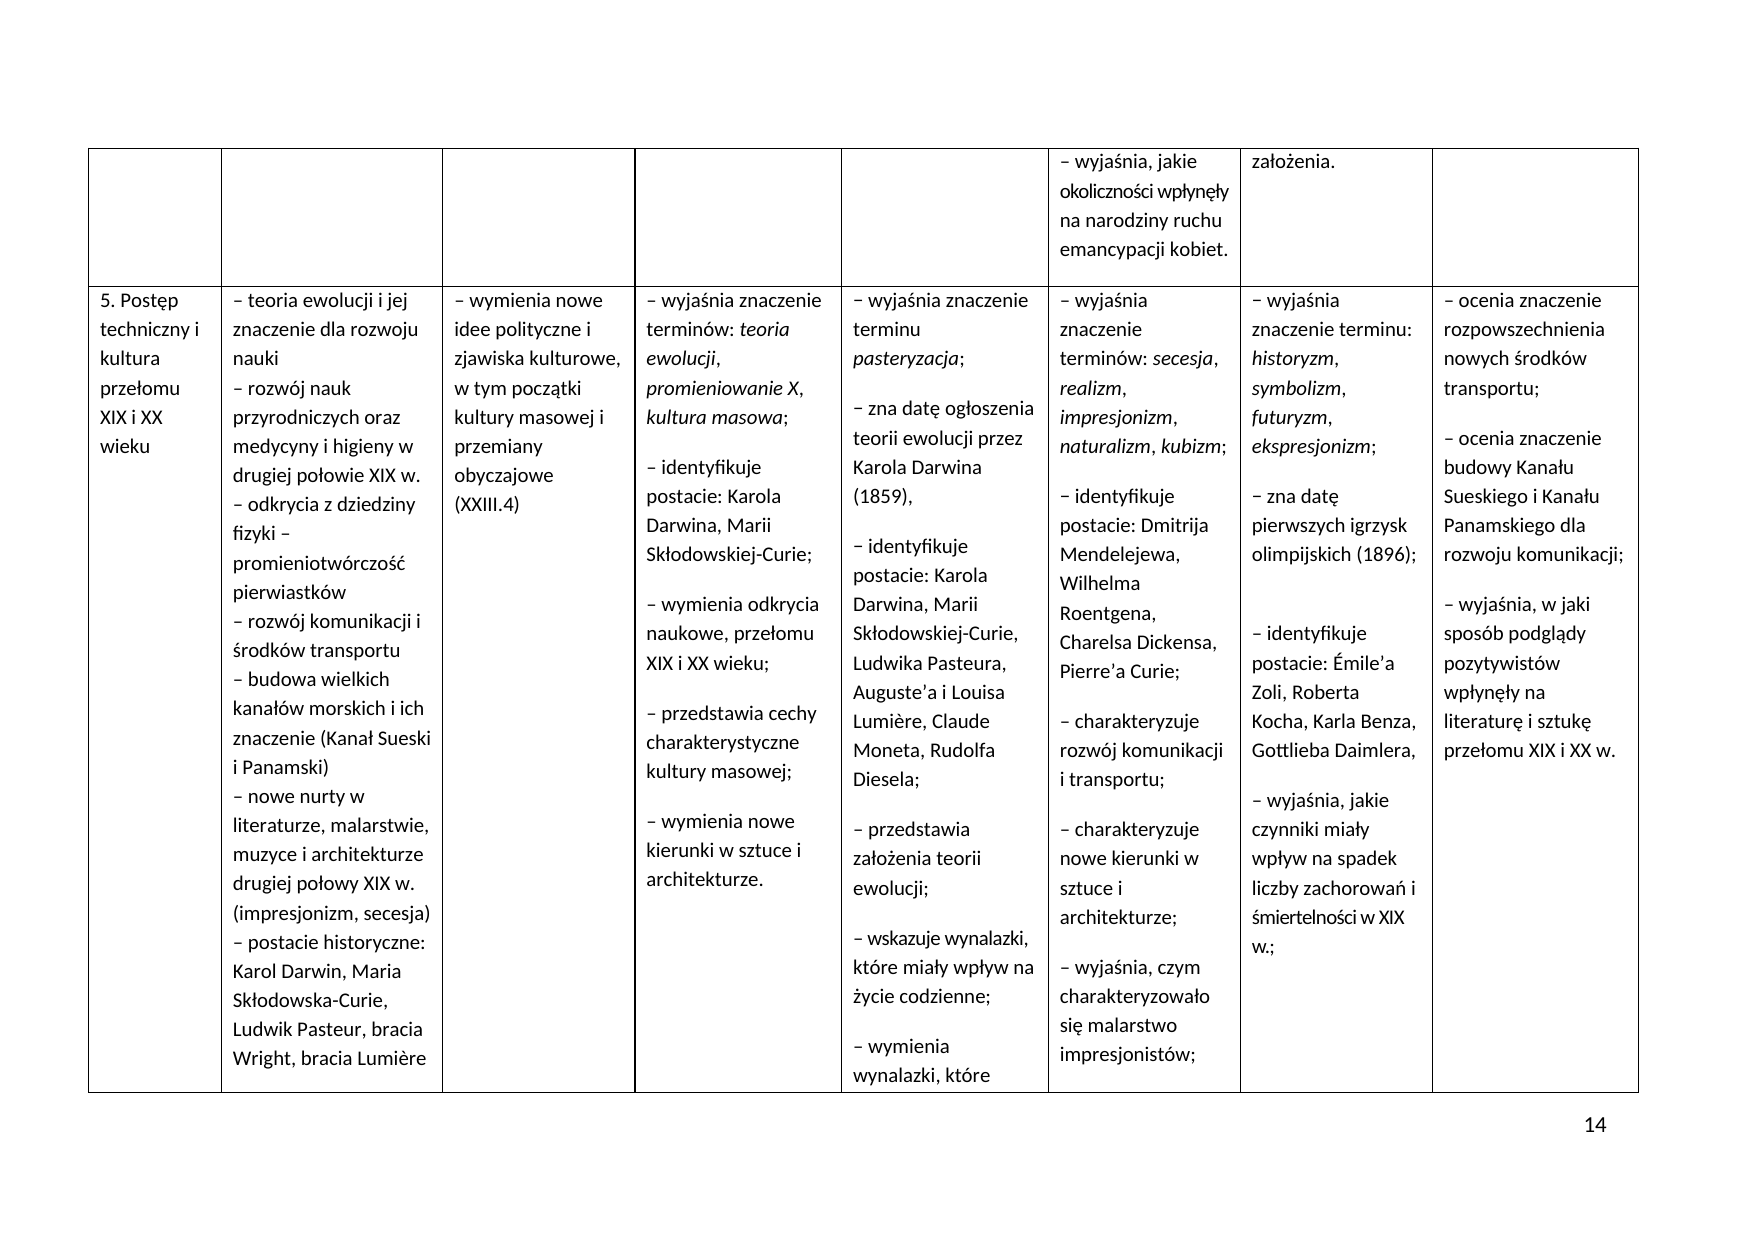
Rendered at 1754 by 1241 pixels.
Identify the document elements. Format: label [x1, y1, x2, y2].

table_cell [1433, 149, 1638, 286]
table_cell [1433, 287, 1638, 1092]
table_cell [1049, 287, 1240, 1092]
table_cell [842, 287, 1048, 1092]
table_cell [1241, 149, 1432, 286]
table_cell [89, 287, 221, 1092]
table_cell [443, 287, 634, 1092]
table_cell [89, 149, 221, 286]
table_cell [1241, 287, 1432, 1092]
table_cell [1049, 149, 1240, 286]
table_cell [222, 287, 442, 1092]
table_cell [636, 287, 841, 1092]
table_cell [842, 149, 1048, 286]
table_cell [222, 149, 442, 286]
table_cell [636, 149, 841, 286]
table_cell [443, 149, 634, 286]
